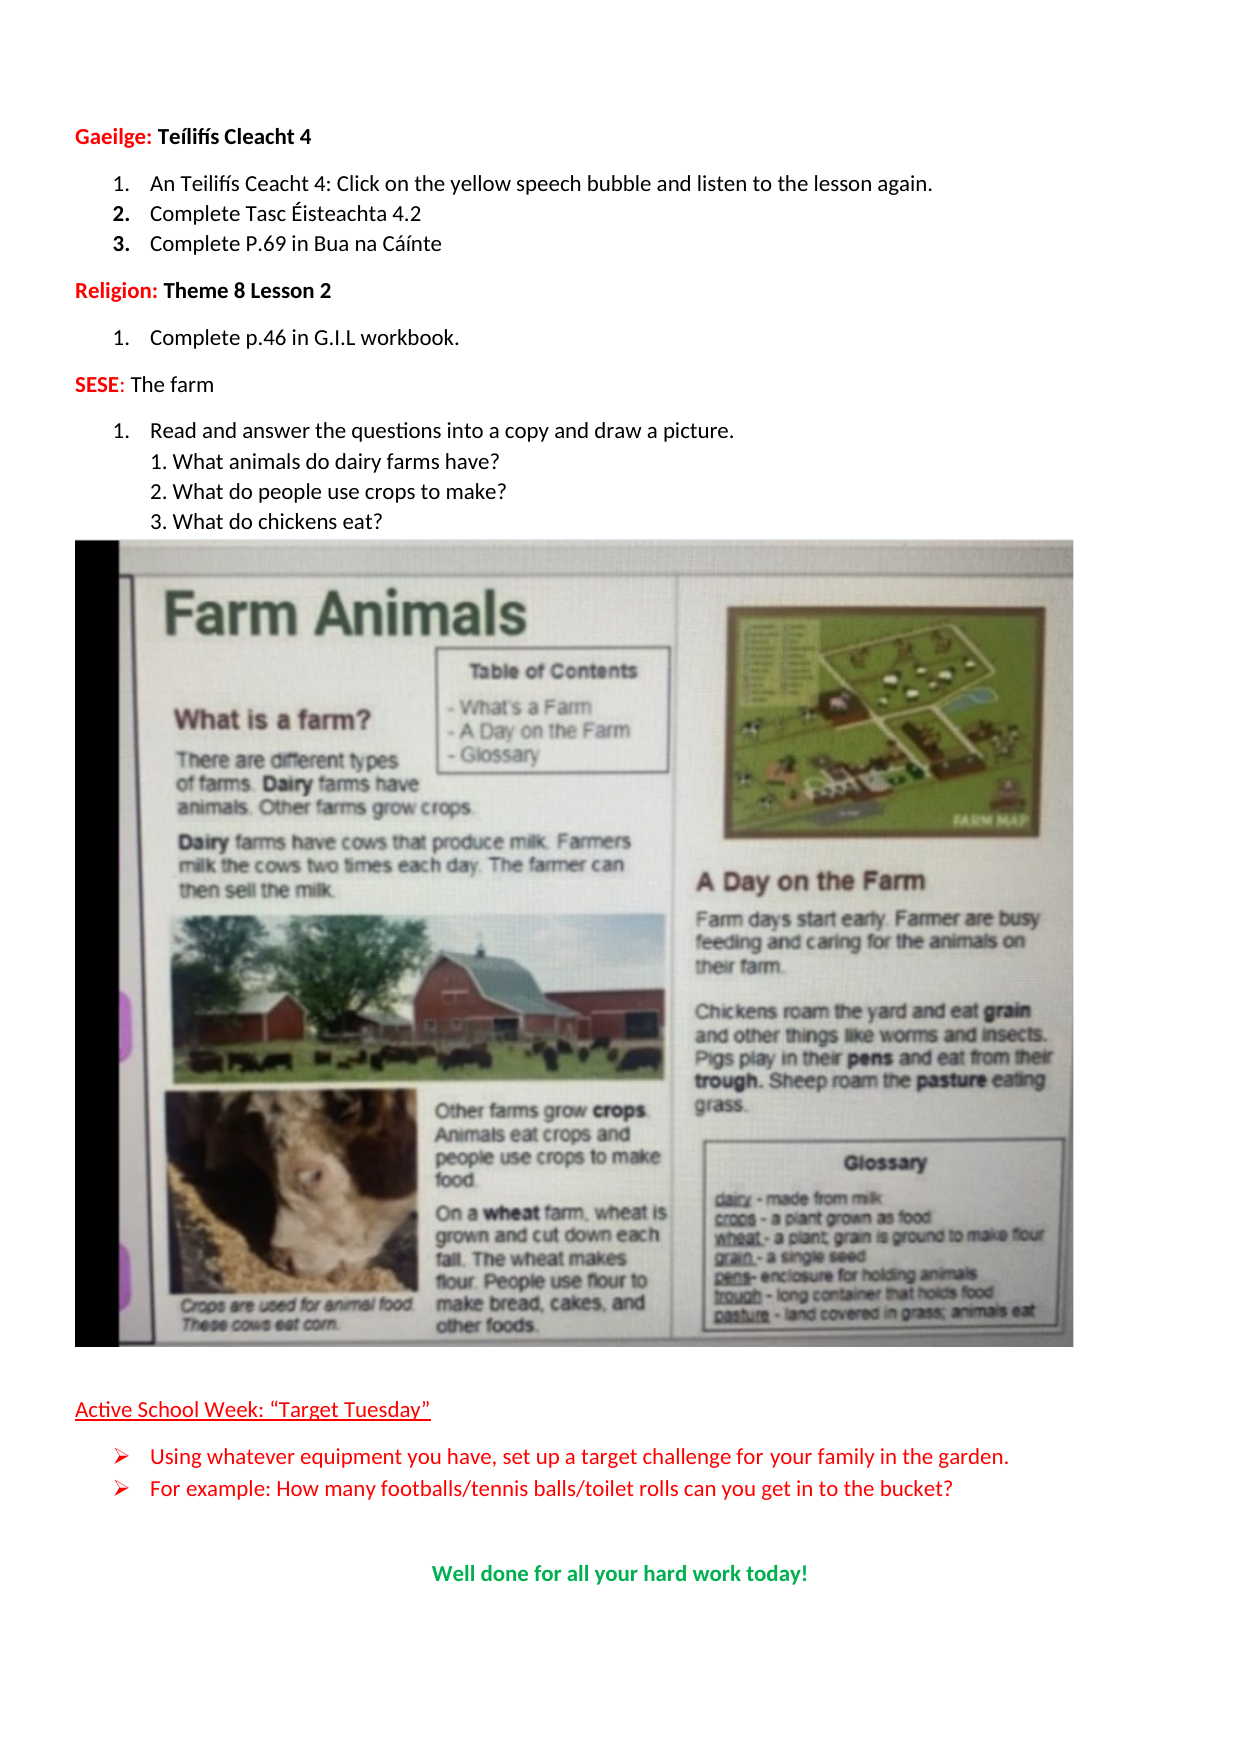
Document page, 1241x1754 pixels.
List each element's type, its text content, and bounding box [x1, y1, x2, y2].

list 3. What do chickens eat? [150, 507, 1165, 535]
text Well done for all your hard work today! [75, 1559, 1165, 1587]
list 2. What do people use crops to make? [150, 477, 1165, 505]
text Gaeilge: Teílifís Cleacht 4 [75, 122, 1165, 150]
list Read and answer the questions into a copy and draw a picture. [112, 417, 1165, 445]
text SESE: The farm [75, 370, 1165, 398]
list For example: How many footballs/tennis balls/toilet rolls can you get in to the bucket? [112, 1474, 1165, 1502]
list 1. What animals do dairy farms have? [150, 447, 1165, 475]
list Using whatever equipment you have, set up a target challenge for your family in the garden. [112, 1442, 1165, 1470]
list Complete P.69 in Bua na Cáínte [112, 229, 1165, 257]
list Complete Tasc Éisteachta 4.2 [112, 199, 1165, 227]
text Active School Week: “Target Tuesday” [75, 1395, 1165, 1423]
text Religion: Theme 8 Lesson 2 [75, 276, 1165, 304]
list Complete p.46 in G.I.L workbook. [112, 323, 1165, 351]
picture [75, 537, 1074, 1347]
list An Teilifís Ceacht 4: Click on the yellow speech bubble and listen to the lesson again. [112, 169, 1165, 197]
